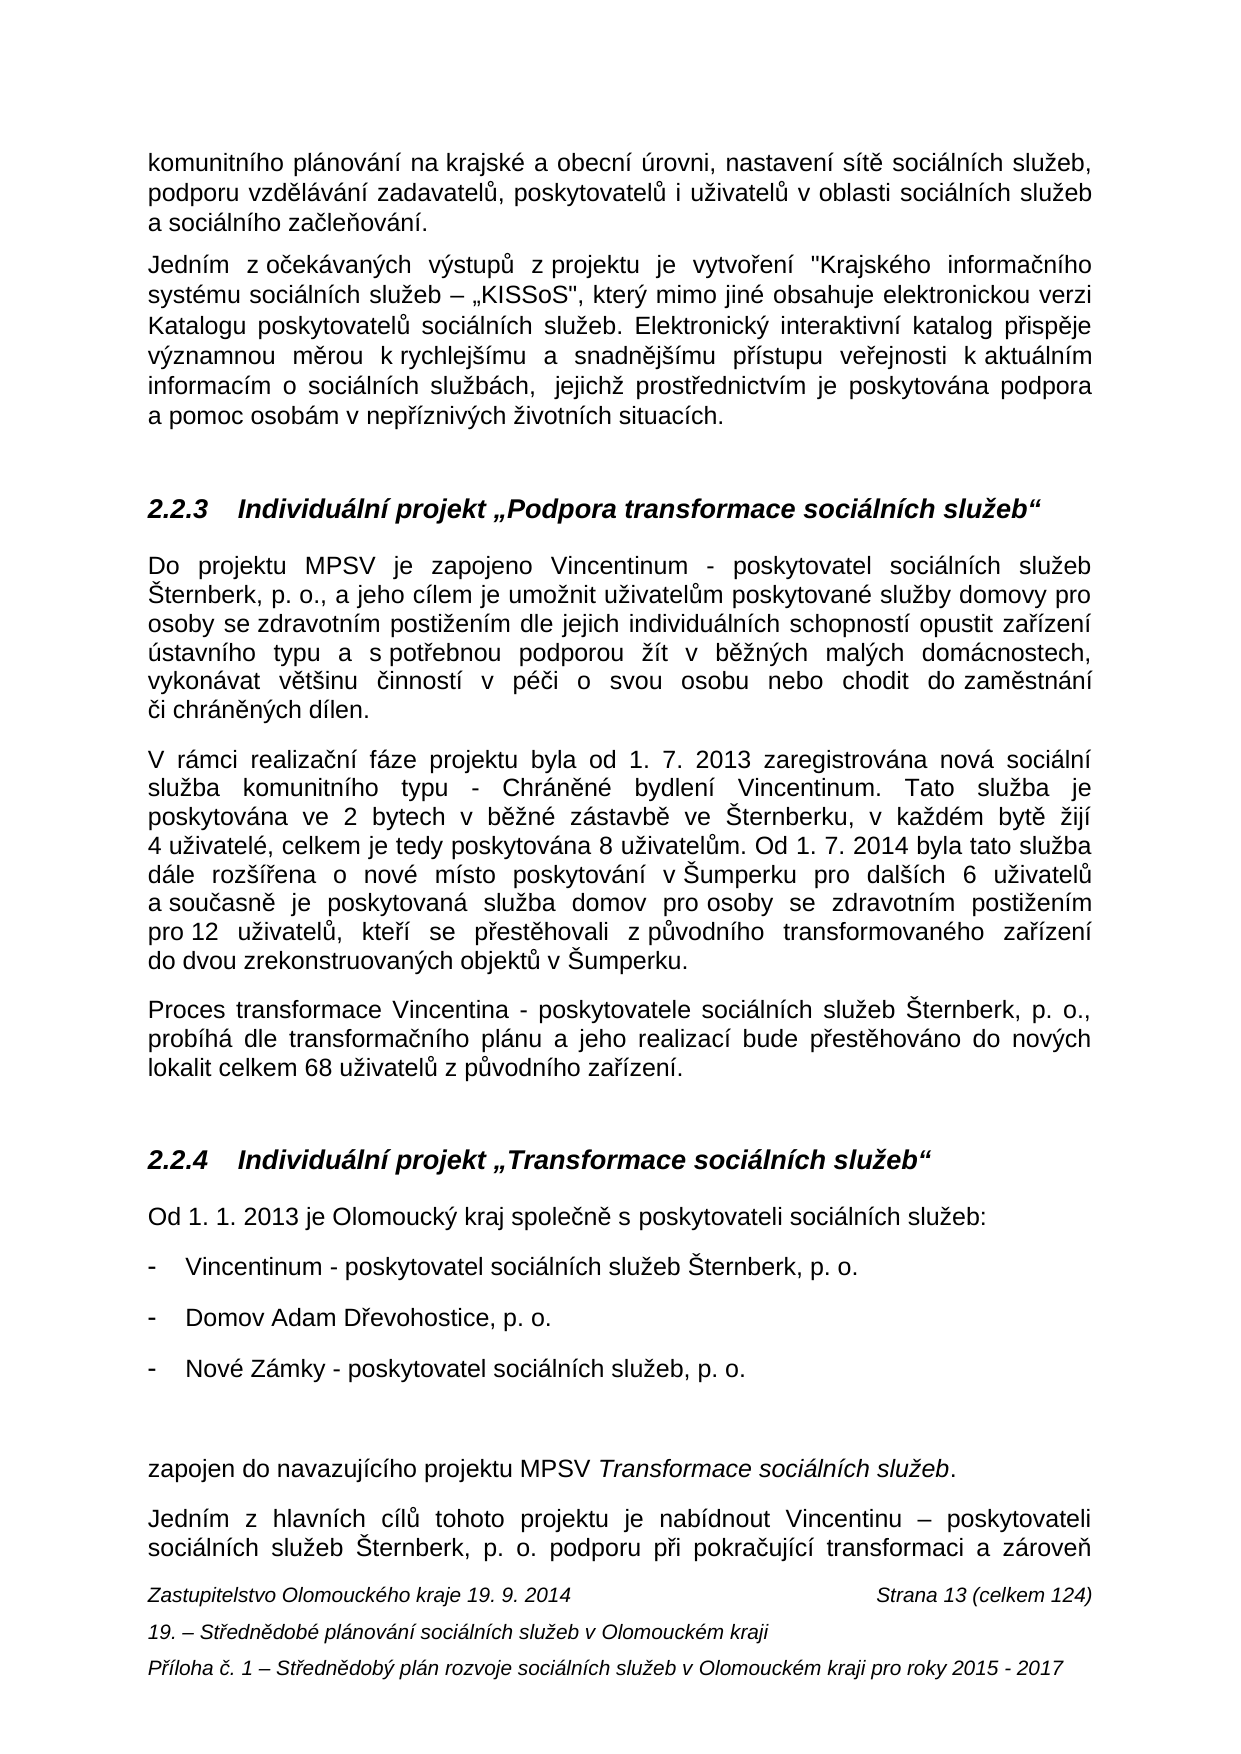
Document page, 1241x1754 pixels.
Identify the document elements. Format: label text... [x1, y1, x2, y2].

text Od 1. 1. 2013 je Olomoucký kraj společně s poskytovateli sociálních služeb: [148, 1202, 1093, 1231]
text V rámci realizační fáze projektu byla od 1. 7. 2013 zaregistrována nová sociální služba komunitního typu - Chráněné bydlení Vincentinum. Tato služba je poskytována ve 2 bytech v běžné zástavbě ve Šternberku, v každém bytě žijí 4 uživatelé, celkem je tedy poskytována 8 uživatelům. Od 1. 7. 2014 byla tato služba dále rozšířena o nové místo poskytování v Šumperku pro dalších 6 uživatelů a současně je poskytovaná služba domov pro osoby se zdravotním postižením pro 12 uživatelů, kteří se přestěhovali z původního transformovaného zařízení do dvou zrekonstruovaných objektů v Šumperku. [148, 745, 1093, 975]
text zapojen do navazujícího projektu MPSV Transformace sociálních služeb. [148, 1454, 1093, 1483]
text Domov Adam Dřevohostice, p. o. [148, 1303, 1093, 1332]
text Vincentinum - poskytovatel sociálních služeb Šternberk, p. o. [148, 1252, 1093, 1281]
text Do projektu MPSV je zapojeno Vincentinum - poskytovatel sociálních služeb Šternberk, p. o., a jeho cílem je umožnit uživatelům poskytované služby domovy pro osoby se zdravotním postižením dle jejich individuálních schopností opustit zařízení ústavního typu a s potřebnou podporou žít v běžných malých domácnostech, vykonávat většinu činností v péči o svou osobu nebo chodit do zaměstnání či chráněných dílen. [148, 551, 1093, 724]
text Proces transformace Vincentina - poskytovatele sociálních služeb Šternberk, p. o., probíhá dle transformačního plánu a jeho realizací bude přestěhováno do nových lokalit celkem 68 uživatelů z původního zařízení. [148, 996, 1093, 1082]
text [148, 1504, 1093, 1561]
text Nové Zámky - poskytovatel sociálních služeb, p. o. [148, 1354, 1093, 1383]
text Jedním z očekávaných výstupů z projektu je vytvoření "Krajského informačního systému sociálních služeb – „KISSoS", který mimo jiné obsahuje elektronickou verzi Katalogu poskytovatelů sociálních služeb. Elektronický interaktivní katalog přispěje významnou měrou k rychlejšímu a snadnějšímu přístupu veřejnosti k aktuálním informacím o sociálních službách, jejichž prostřednictvím je poskytována podpora a pomoc osobám v nepříznivých životních situacích. [148, 250, 1093, 430]
subtitle Individuální projekt „Transformace sociálních služeb“ [148, 1144, 1093, 1176]
subtitle Individuální projekt „Podpora transformace sociálních služeb“ [148, 493, 1093, 525]
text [148, 148, 1093, 237]
